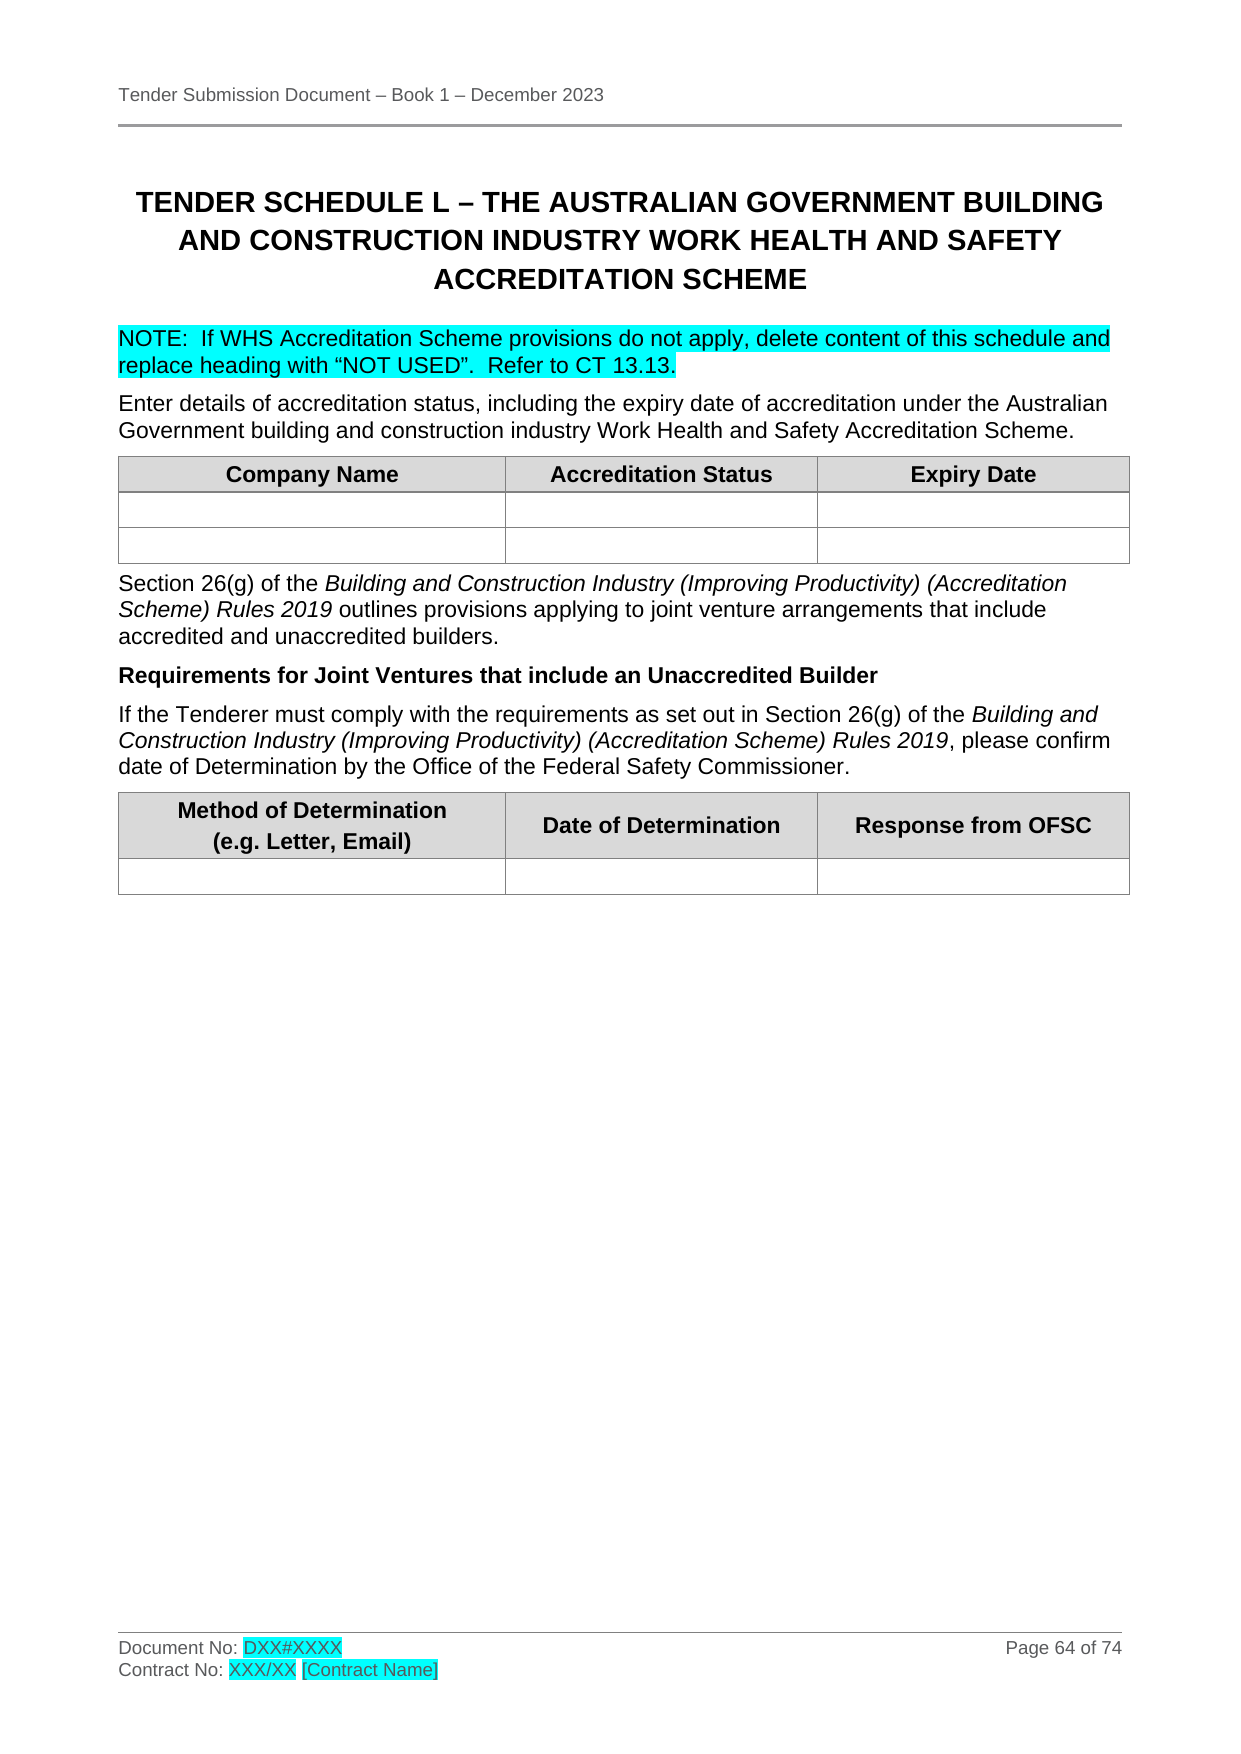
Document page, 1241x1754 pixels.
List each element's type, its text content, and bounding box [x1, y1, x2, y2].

text Requirements for Joint Ventures that include an Unaccredited Builder [118, 662, 1122, 688]
subtitle TENDER SCHEDULE L – THE AUSTRALIAN GOVERNMENT BUILDING AND CONSTRUCTION INDUSTRY WORK HEALTH AND SAFETY ACCREDITATION SCHEME [118, 184, 1122, 295]
table_cell [818, 493, 1129, 527]
table_cell [119, 859, 505, 894]
table_header Method of Determination (e.g. Letter, Email) [119, 793, 505, 858]
table_header Date of Determination [506, 793, 817, 858]
table_cell [506, 859, 817, 894]
table_header Expiry Date [818, 457, 1129, 491]
table_cell [506, 528, 817, 563]
table_header Company Name [119, 457, 505, 491]
table_cell [818, 859, 1129, 894]
table_cell [818, 528, 1129, 563]
text Enter details of accreditation status, including the expiry date of accreditation under the Australian Government building and construction industry Work Health and Safety Accreditation Scheme. [118, 390, 1122, 443]
text NOTE: If WHS Accreditation Scheme provisions do not apply, delete content of this schedule and replace heading with “NOT USED”. Refer to CT 13.13. [676, 325, 1122, 378]
text If the Tenderer must comply with the requirements as set out in Section 26(g) of the Building and Construction Industry (Improving Productivity) (Accreditation Scheme) Rules 2019, please confirm date of Determination by the Office of the Federal Safety Commissioner. [118, 701, 1122, 779]
table_cell [506, 493, 817, 527]
table_cell [119, 493, 505, 527]
table_cell [119, 528, 505, 563]
text Section 26(g) of the Building and Construction Industry (Improving Productivity) (Accreditation Scheme) Rules 2019 outlines provisions applying to joint venture arrangements that include accredited and unaccredited builders. [118, 570, 1122, 649]
table_header Accreditation Status [506, 457, 817, 491]
table_header Response from OFSC [818, 793, 1129, 858]
